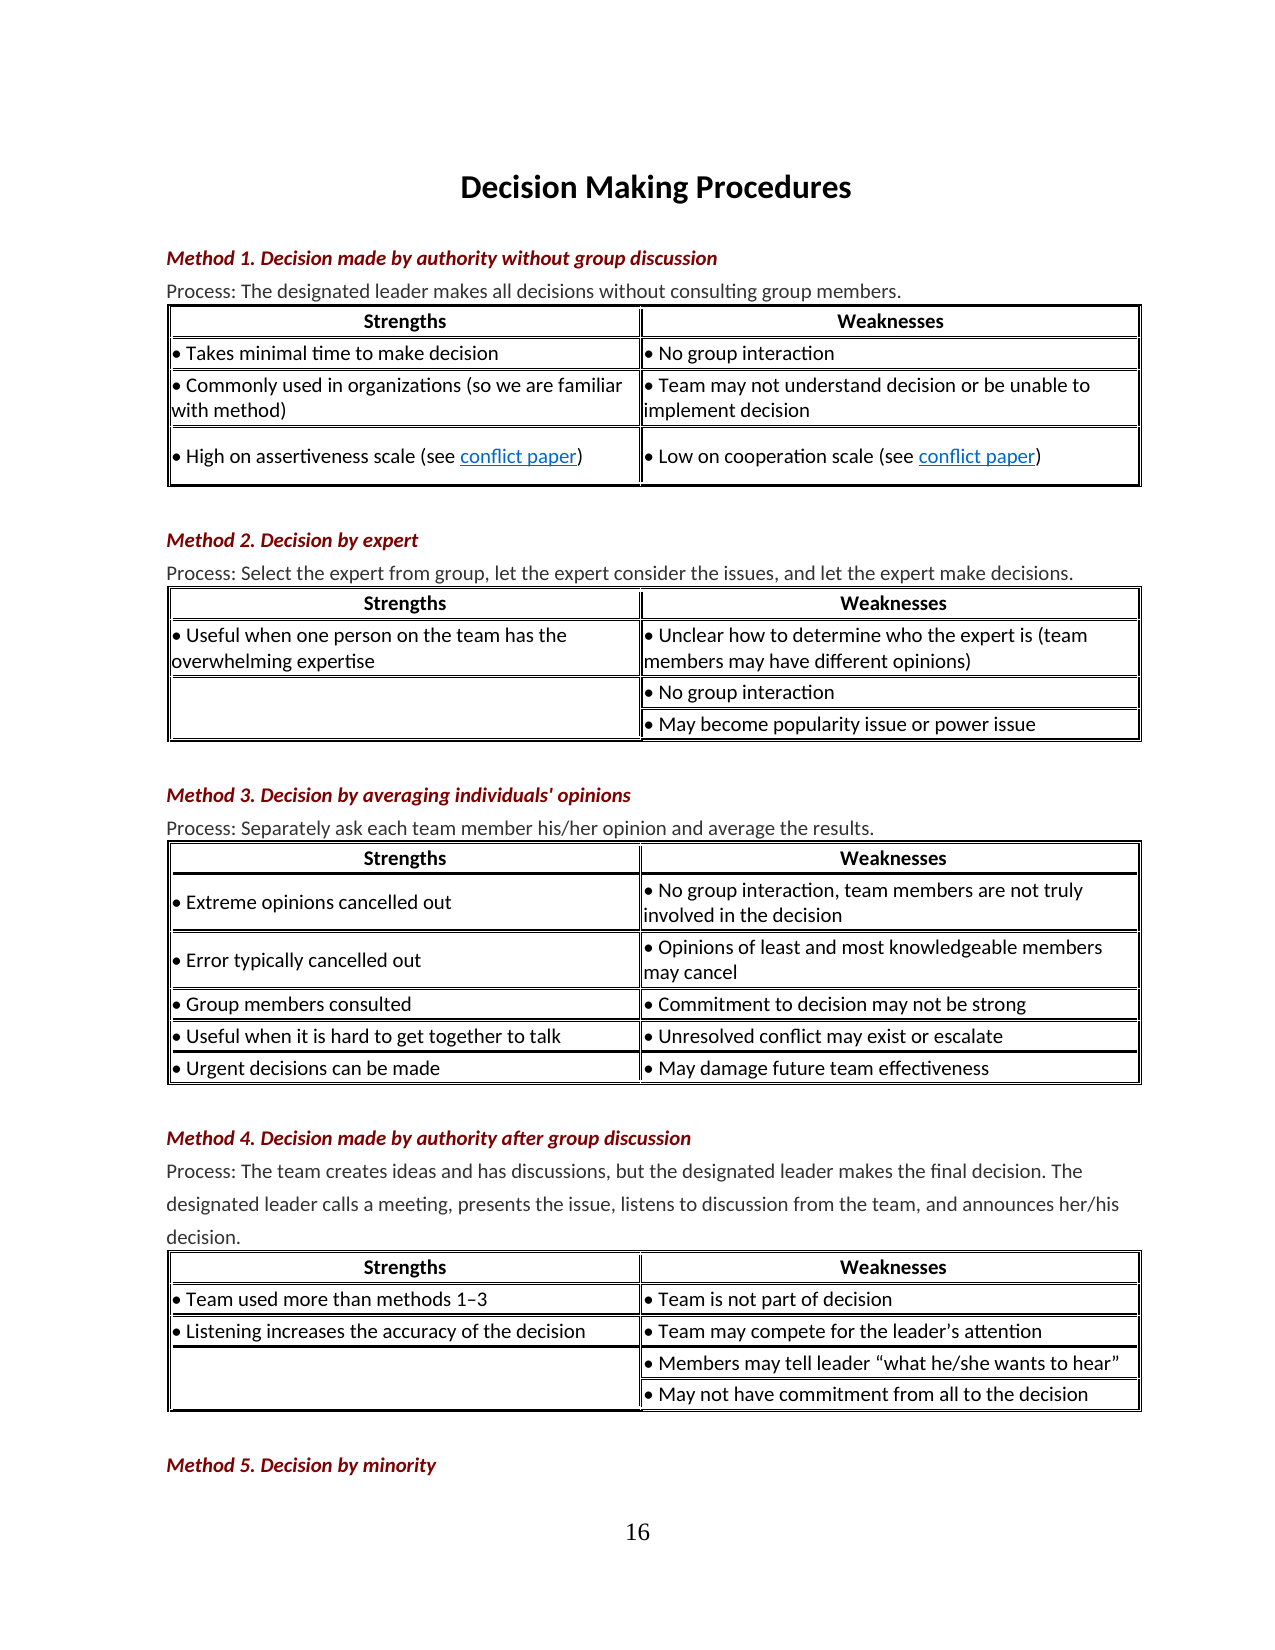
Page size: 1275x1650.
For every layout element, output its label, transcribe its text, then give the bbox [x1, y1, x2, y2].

table_header [135, 207, 1140, 1509]
text Decision Making Procedures [172, 166, 1140, 207]
